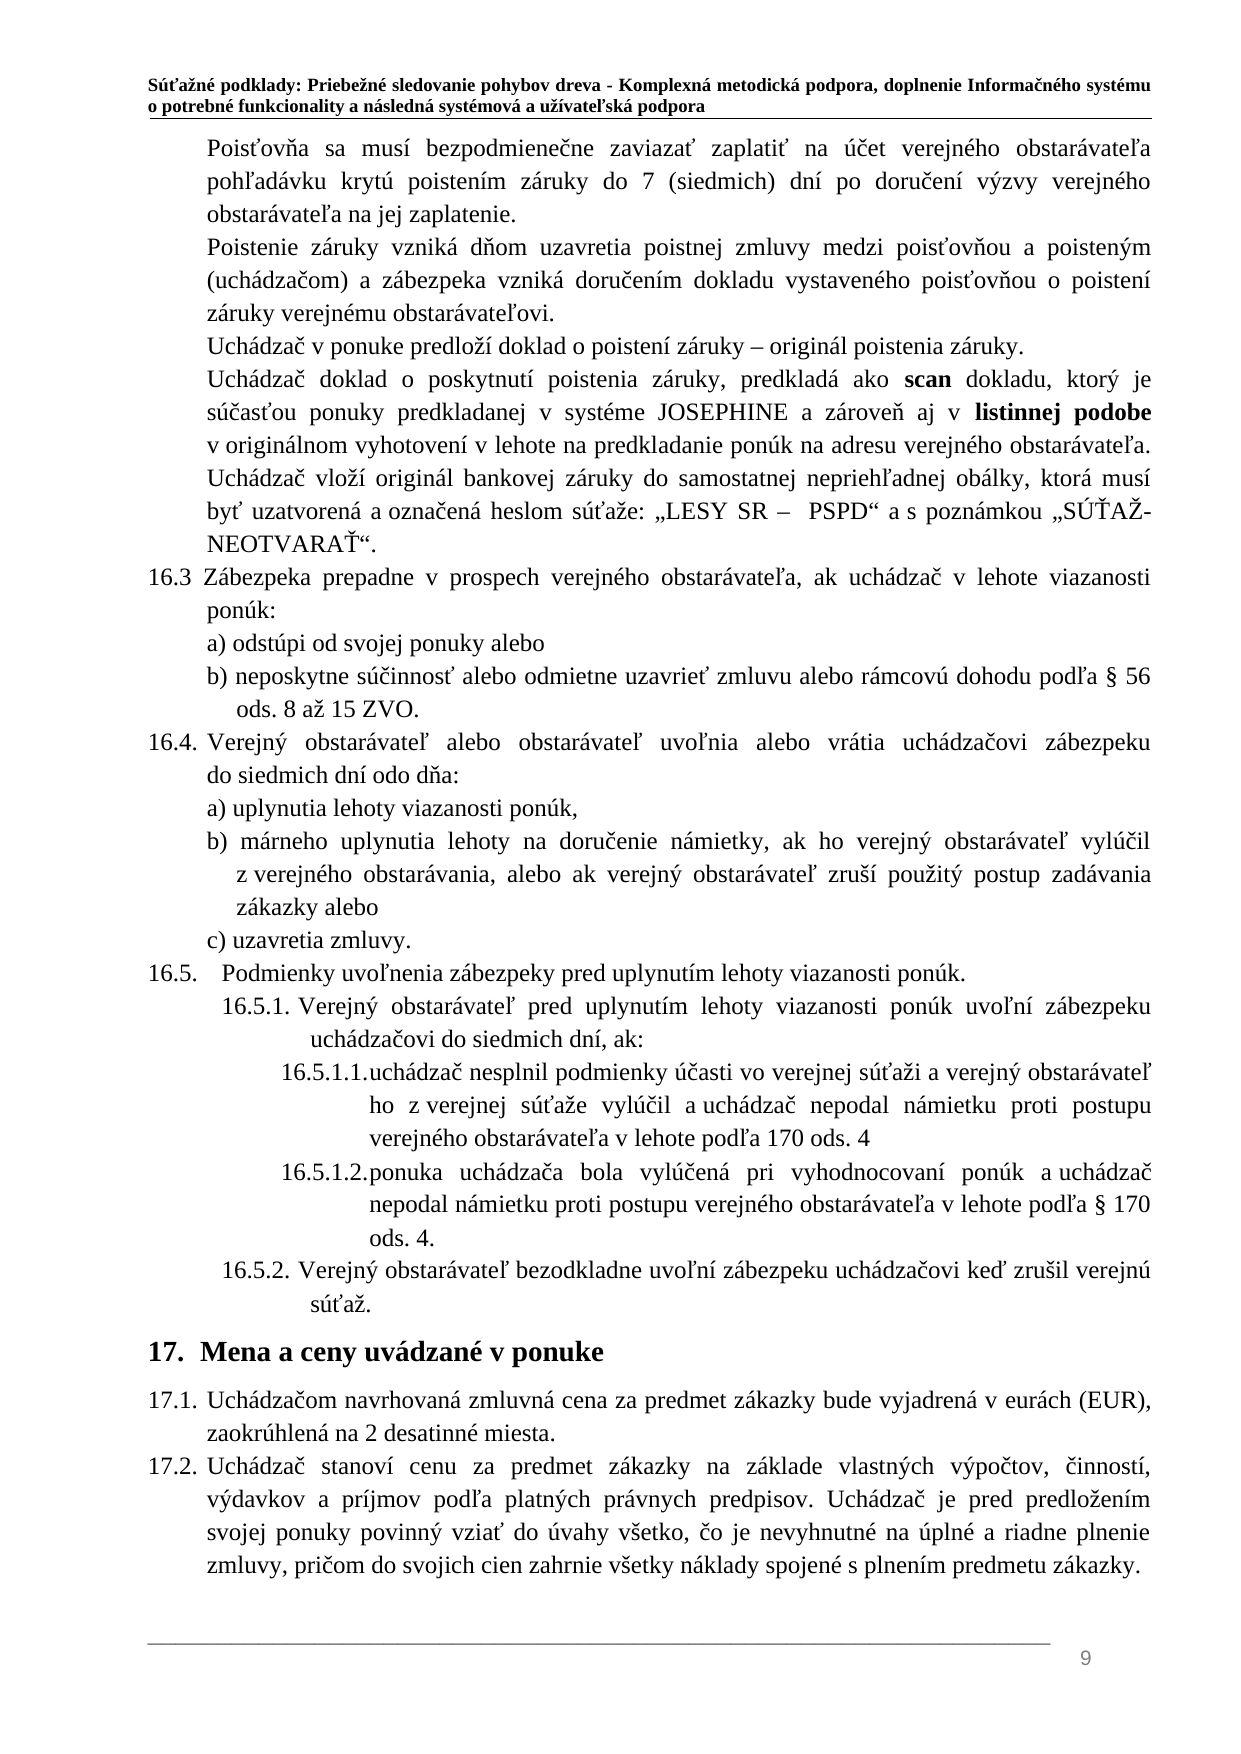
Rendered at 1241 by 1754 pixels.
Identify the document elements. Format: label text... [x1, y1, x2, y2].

list Verejný obstarávateľ pred uplynutím lehoty viazanosti ponúk uvoľní zábezpeku uchádzačovi do siedmich dní, ak: [221, 991, 1152, 1053]
text Uchádzač v ponuke predloží doklad o poistení záruky – originál poistenia záruky. [207, 331, 1152, 360]
text a) odstúpi od svojej ponuky alebo [207, 628, 1152, 657]
text Poisťovňa sa musí bezpodmienečne zaviazať zaplatiť na účet verejného obstarávateľa pohľadávku krytú poistením záruky do 7 (siedmich) dní po doručení výzvy verejného obstarávateľa na jej zaplatenie. [207, 133, 1152, 228]
list Verejný obstarávateľ bezodkladne uvoľní zábezpeku uchádzačovi keď zrušil verejnú súťaž. [221, 1256, 1152, 1317]
list ponuka uchádzača bola vylúčená pri vyhodnocovaní ponúk a uchádzač nepodal námietku proti postupu verejného obstarávateľa v lehote podľa § 170 ods. 4. [281, 1157, 1152, 1251]
text b) márneho uplynutia lehoty na doručenie námietky, ak ho verejný obstarávateľ vylúčil z verejného obstarávania, alebo ak verejný obstarávateľ zruší použitý postup zadávania zákazky alebo [207, 826, 1152, 921]
list Uchádzač stanoví cenu za predmet zákazky na základe vlastných výpočtov, činností, výdavkov a príjmov podľa platných právnych predpisov. Uchádzač je pred predložením svojej ponuky povinný vziať do úvahy všetko, čo je nevyhnutné na úplné a riadne plnenie zmluvy, pričom do svojich cien zahrnie všetky náklady spojené s plnením predmetu zákazky. [148, 1451, 1152, 1579]
text a) uplynutia lehoty viazanosti ponúk, [148, 793, 1152, 822]
text c) uzavretia zmluvy. [207, 925, 1152, 954]
list uchádzač nesplnil podmienky účasti vo verejnej súťaži a verejný obstarávateľ ho z verejnej súťaže vylúčil a uchádzač nepodal námietku proti postupu verejného obstarávateľa v lehote podľa 170 ods. 4 [281, 1057, 1152, 1152]
list Verejný obstarávateľ alebo obstarávateľ uvoľnia alebo vrátia uchádzačovi zábezpeku do siedmich dní odo dňa: [148, 727, 1152, 789]
text Poistenie záruky vzniká dňom uzavretia poistnej zmluvy medzi poisťovňou a poisteným (uchádzačom) a zábezpeka vzniká doručením dokladu vystaveného poisťovňou o poistení záruky verejnému obstarávateľovi. [207, 232, 1152, 327]
text 16.3 Zábezpeka prepadne v prospech verejného obstarávateľa, ak uchádzač v lehote viazanosti ponúk: [148, 562, 1152, 624]
text b) neposkytne súčinnosť alebo odmietne uzavrieť zmluvu alebo rámcovú dohodu podľa § 56 ods. 8 až 15 ZVO. [207, 661, 1152, 723]
list Uchádzačom navrhovaná zmluvná cena za predmet zákazky bude vyjadrená v eurách (EUR), zaokrúhlená na 2 desatinné miesta. [148, 1385, 1152, 1447]
list Mena a ceny uvádzané v ponuke [148, 1334, 1152, 1368]
text Uchádzač doklad o poskytnutí poistenia záruky, predkladá ako scan dokladu, ktorý je súčasťou ponuky predkladanej v systéme JOSEPHINE a zároveň aj v listinnej podobe v originálnom vyhotovení v lehote na predkladanie ponúk na adresu verejného obstarávateľa. Uchádzač vloží originál bankovej záruky do samostatnej nepriehľadnej obálky, ktorá musí byť uzatvorená a označená heslom súťaže: „LESY SR – PSPD“ a s poznámkou „SÚŤAŽ-NEOTVARAŤ“. [207, 364, 1152, 558]
list Podmienky uvoľnenia zábezpeky pred uplynutím lehoty viazanosti ponúk. [148, 958, 1152, 987]
